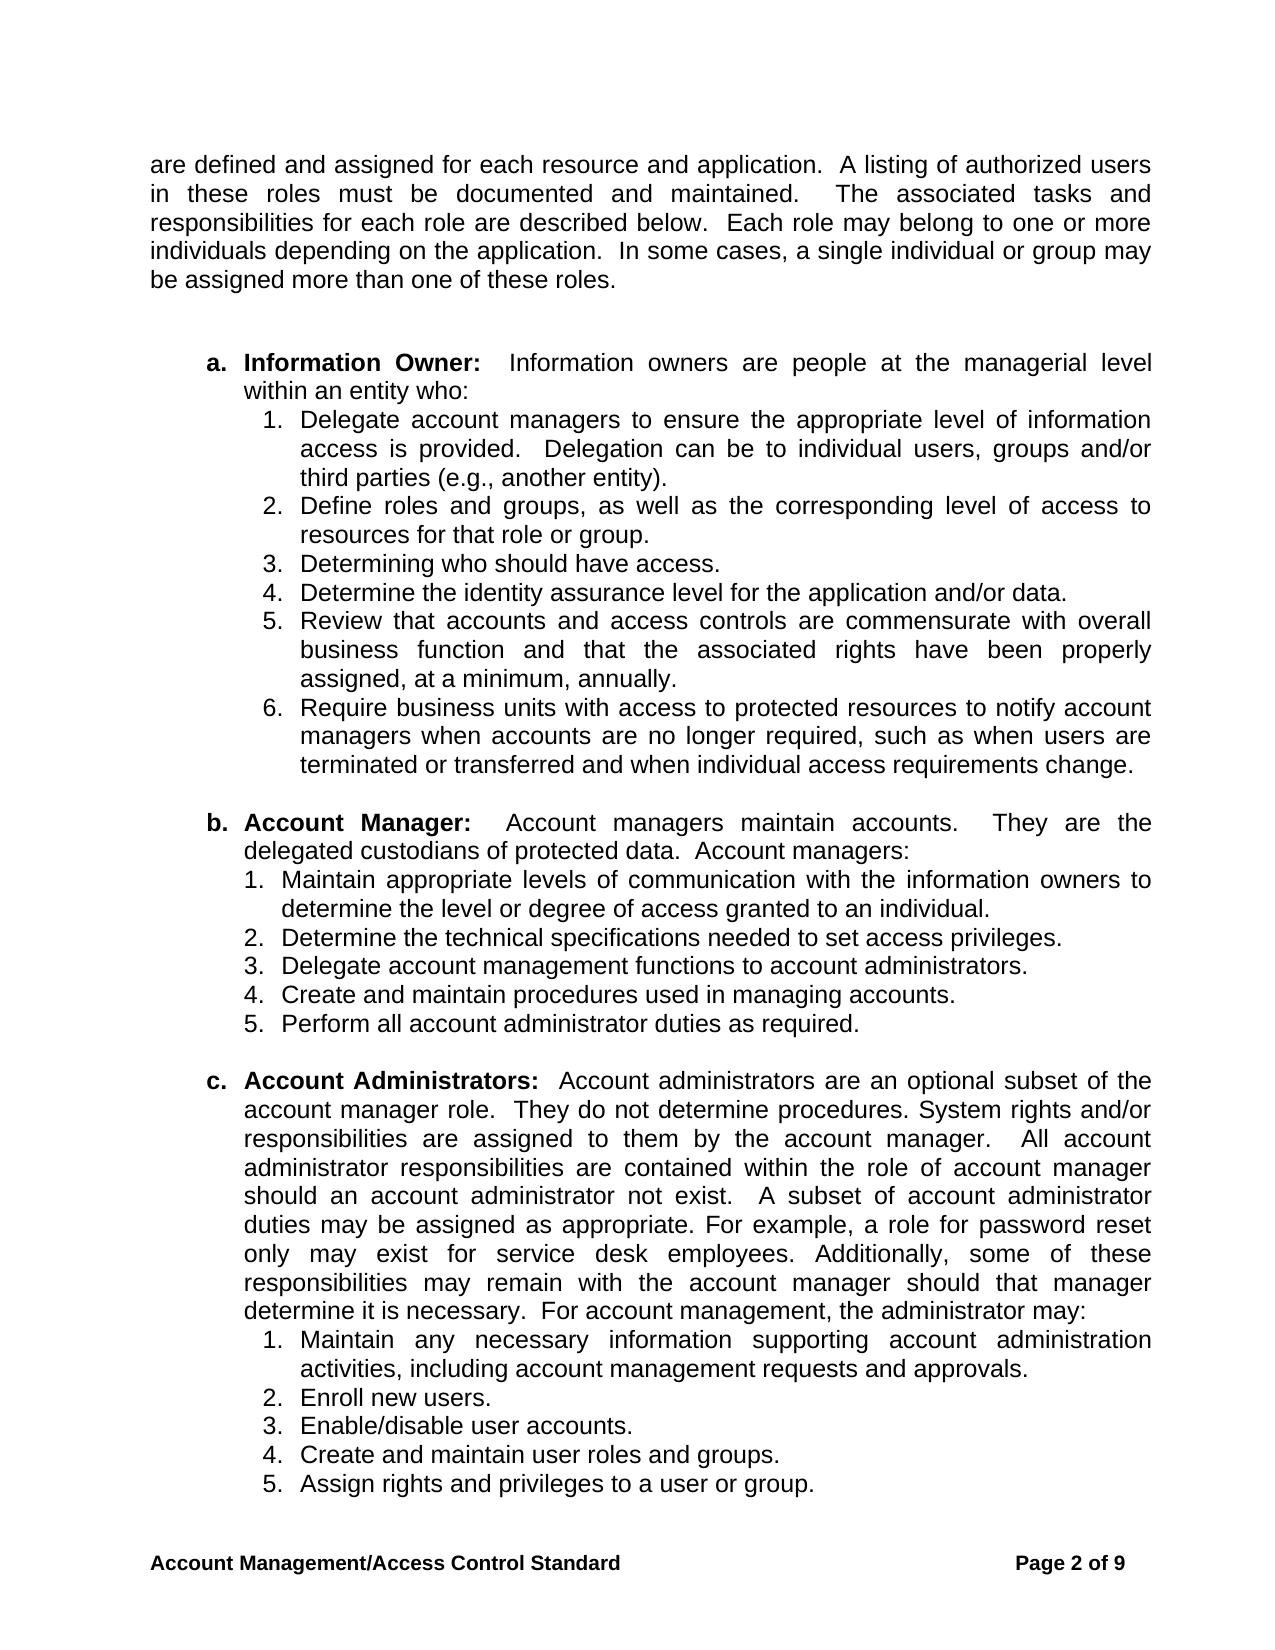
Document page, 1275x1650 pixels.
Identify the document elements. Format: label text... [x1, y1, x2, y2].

list Maintain appropriate levels of communication with the information owners to determine the level or degree of access granted to an individual. [244, 865, 1153, 923]
list Enroll new users. [262, 1383, 1153, 1411]
list Create and maintain procedures used in managing accounts. [244, 980, 1153, 1009]
list Perform all account administrator duties as required. [244, 1009, 1153, 1038]
list Determine the identity assurance level for the application and/or data. [262, 578, 1153, 606]
list Delegate account managers to ensure the appropriate level of information access is provided. Delegation can be to individual users, groups and/or third parties (e.g., another entity). [262, 405, 1153, 491]
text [150, 150, 1153, 294]
list Delegate account management functions to account administrators. [244, 951, 1153, 980]
list Maintain any necessary information supporting account administration activities, including account management requests and approvals. [262, 1325, 1153, 1383]
list Account Administrators: Account administrators are an optional subset of the account manager role. They do not determine procedures. System rights and/or responsibilities are assigned to them by the account manager. All account administrator responsibilities are contained within the role of account manager should an account administrator not exist. A subset of account administrator duties may be assigned as appropriate. For example, a role for password reset only may exist for service desk employees. Additionally, some of these responsibilities may remain with the account manager should that manager determine it is necessary. For account management, the administrator may: [206, 1066, 1153, 1325]
list Assign rights and privileges to a user or group. [262, 1469, 1153, 1498]
list Account Manager: Account managers maintain accounts. They are the delegated custodians of protected data. Account managers: [206, 808, 1153, 865]
list Create and maintain user roles and groups. [262, 1440, 1153, 1469]
list Enable/disable user accounts. [262, 1411, 1153, 1440]
list Information Owner: Information owners are people at the managerial level within an entity who: [206, 348, 1153, 405]
list Review that accounts and access controls are commensurate with overall business function and that the associated rights have been properly assigned, at a minimum, annually. [262, 606, 1153, 693]
list Require business units with access to protected resources to notify account managers when accounts are no longer required, such as when users are terminated or transferred and when individual access requirements change. [262, 693, 1153, 779]
list Define roles and groups, as well as the corresponding level of access to resources for that role or group. [262, 491, 1153, 549]
list Determine the technical specifications needed to set access privileges. [244, 923, 1153, 951]
list Determining who should have access. [262, 549, 1153, 578]
